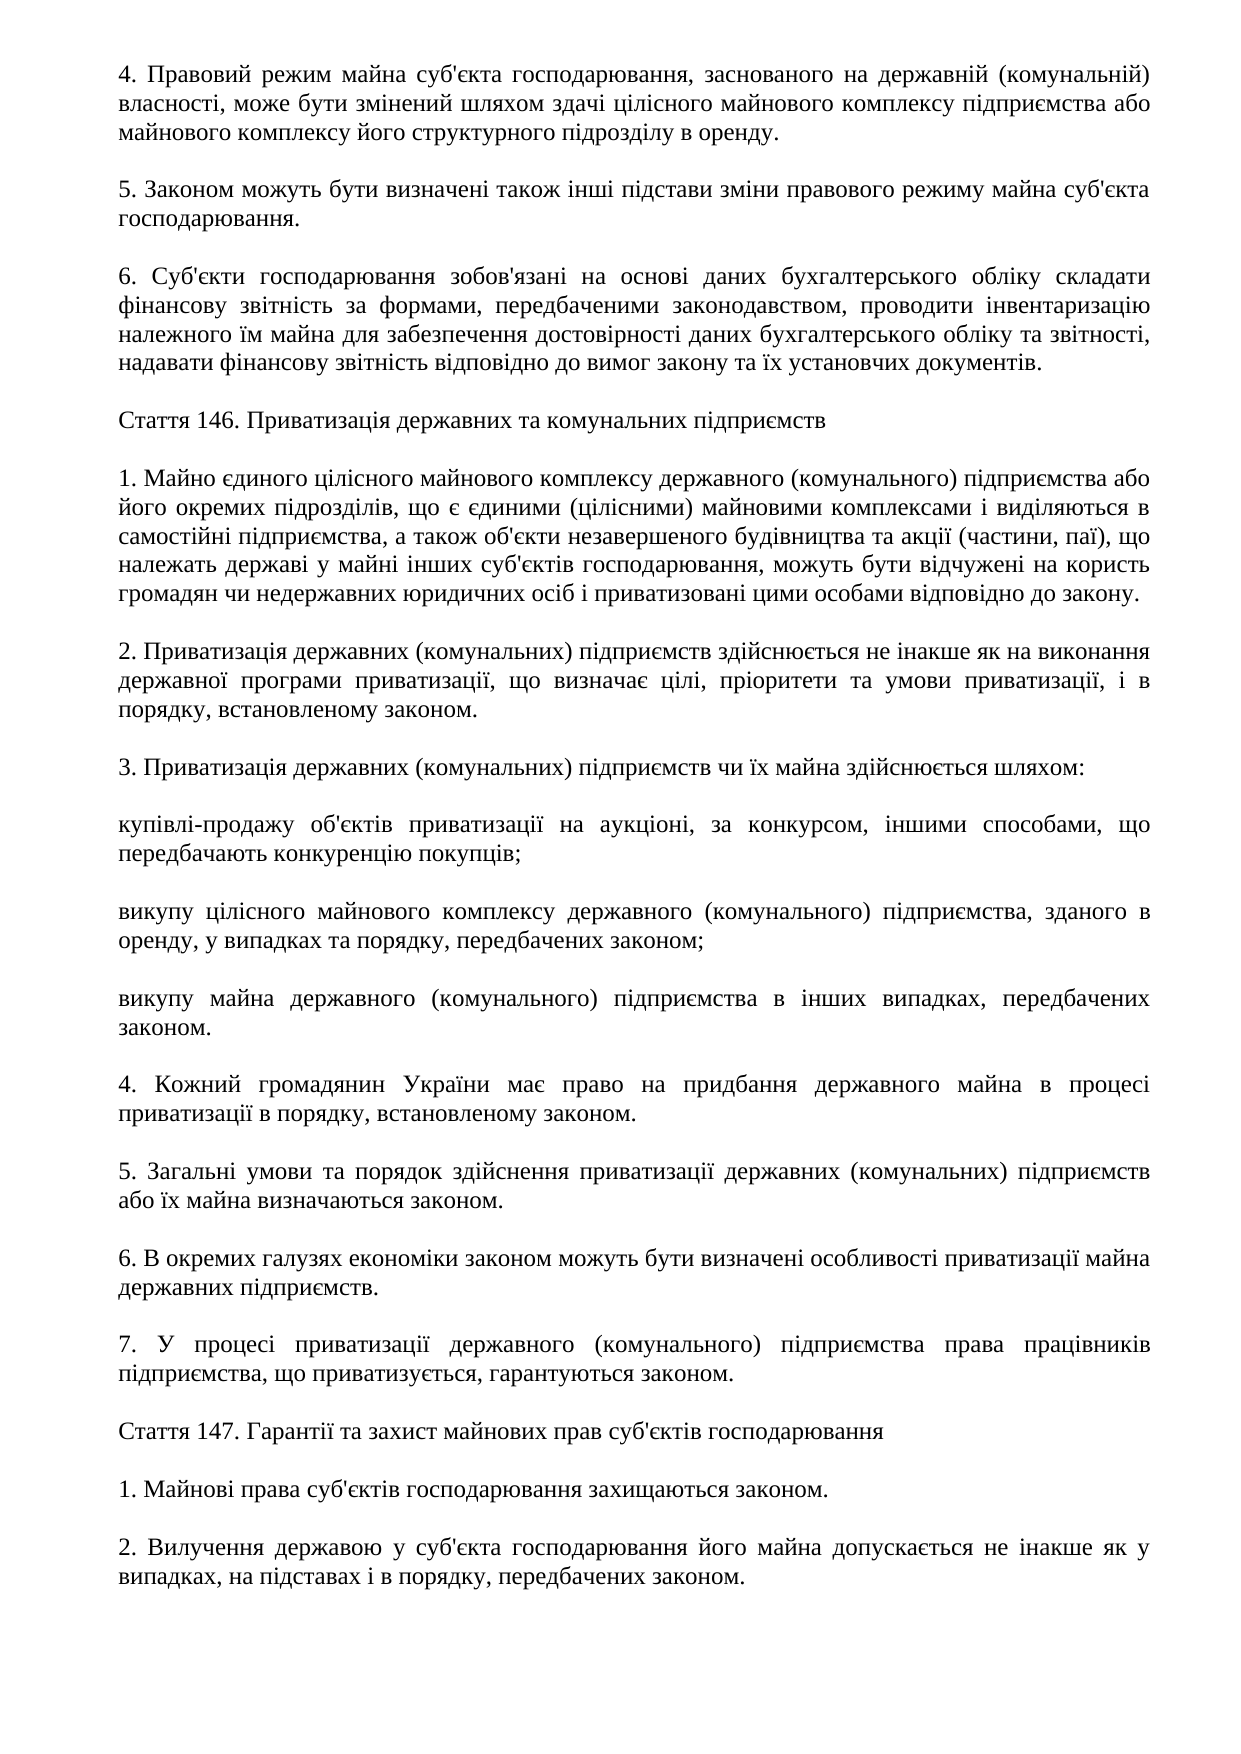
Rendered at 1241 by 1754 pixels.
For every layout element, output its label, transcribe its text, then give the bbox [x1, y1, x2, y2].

text 3. Приватизація державних (комунальних) підприємств чи їх майна здійснюється шляхом: [118, 752, 1152, 780]
text 4. Правовий режим майна суб'єкта господарювання, заснованого на державній (комунальній) власності, може бути змінений шляхом здачі цілісного майнового комплексу підприємства або майнового комплексу його структурного підрозділу в оренду. [118, 59, 1152, 145]
text Стаття 146. Приватизація державних та комунальних підприємств [118, 405, 1152, 434]
text купівлі-продажу об'єктів приватизації на аукціоні, за конкурсом, іншими способами, що передбачають конкуренцію покупців; [118, 809, 1152, 867]
text 2. Приватизація державних (комунальних) підприємств здійснюється не інакше як на виконання державної програми приватизації, що визначає цілі, пріоритети та умови приватизації, і в порядку, встановленому законом. [118, 636, 1152, 722]
text викупу майна державного (комунального) підприємства в інших випадках, передбачених законом. [118, 983, 1152, 1040]
text 1. Майно єдиного цілісного майнового комплексу державного (комунального) підприємства або його окремих підрозділів, що є єдиними (цілісними) майновими комплексами і виділяються в самостійні підприємства, а також об'єкти незавершеного будівництва та акції (частини, паї), що належать державі у майні інших суб'єктів господарювання, можуть бути відчужені на користь громадян чи недержавних юридичних осіб і приватизовані цими особами відповідно до закону. [118, 463, 1152, 607]
text 6. Суб'єкти господарювання зобов'язані на основі даних бухгалтерського обліку складати фінансову звітність за формами, передбаченими законодавством, проводити інвентаризацію належного їм майна для забезпечення достовірності даних бухгалтерського обліку та звітності, надавати фінансову звітність відповідно до вимог закону та їх установчих документів. [118, 261, 1152, 376]
text викупу цілісного майнового комплексу державного (комунального) підприємства, зданого в оренду, у випадках та порядку, передбачених законом; [118, 896, 1152, 954]
text 1. Майнові права суб'єктів господарювання захищаються законом. [118, 1474, 1152, 1503]
text 5. Законом можуть бути визначені також інші підстави зміни правового режиму майна суб'єкта господарювання. [118, 174, 1152, 232]
text 6. В окремих галузях економіки законом можуть бути визначені особливості приватизації майна державних підприємств. [118, 1243, 1152, 1300]
text 7. У процесі приватизації державного (комунального) підприємства права працівників підприємства, що приватизується, гарантуються законом. [118, 1329, 1152, 1387]
text 5. Загальні умови та порядок здійснення приватизації державних (комунальних) підприємств або їх майна визначаються законом. [118, 1156, 1152, 1214]
text 4. Кожний громадянин України має право на придбання державного майна в процесі приватизації в порядку, встановленому законом. [118, 1069, 1152, 1127]
text 2. Вилучення державою у суб'єкта господарювання його майна допускається не інакше як у випадках, на підставах і в порядку, передбачених законом. [118, 1532, 1152, 1589]
text Стаття 147. Гарантії та захист майнових прав суб'єктів господарювання [118, 1416, 1152, 1445]
